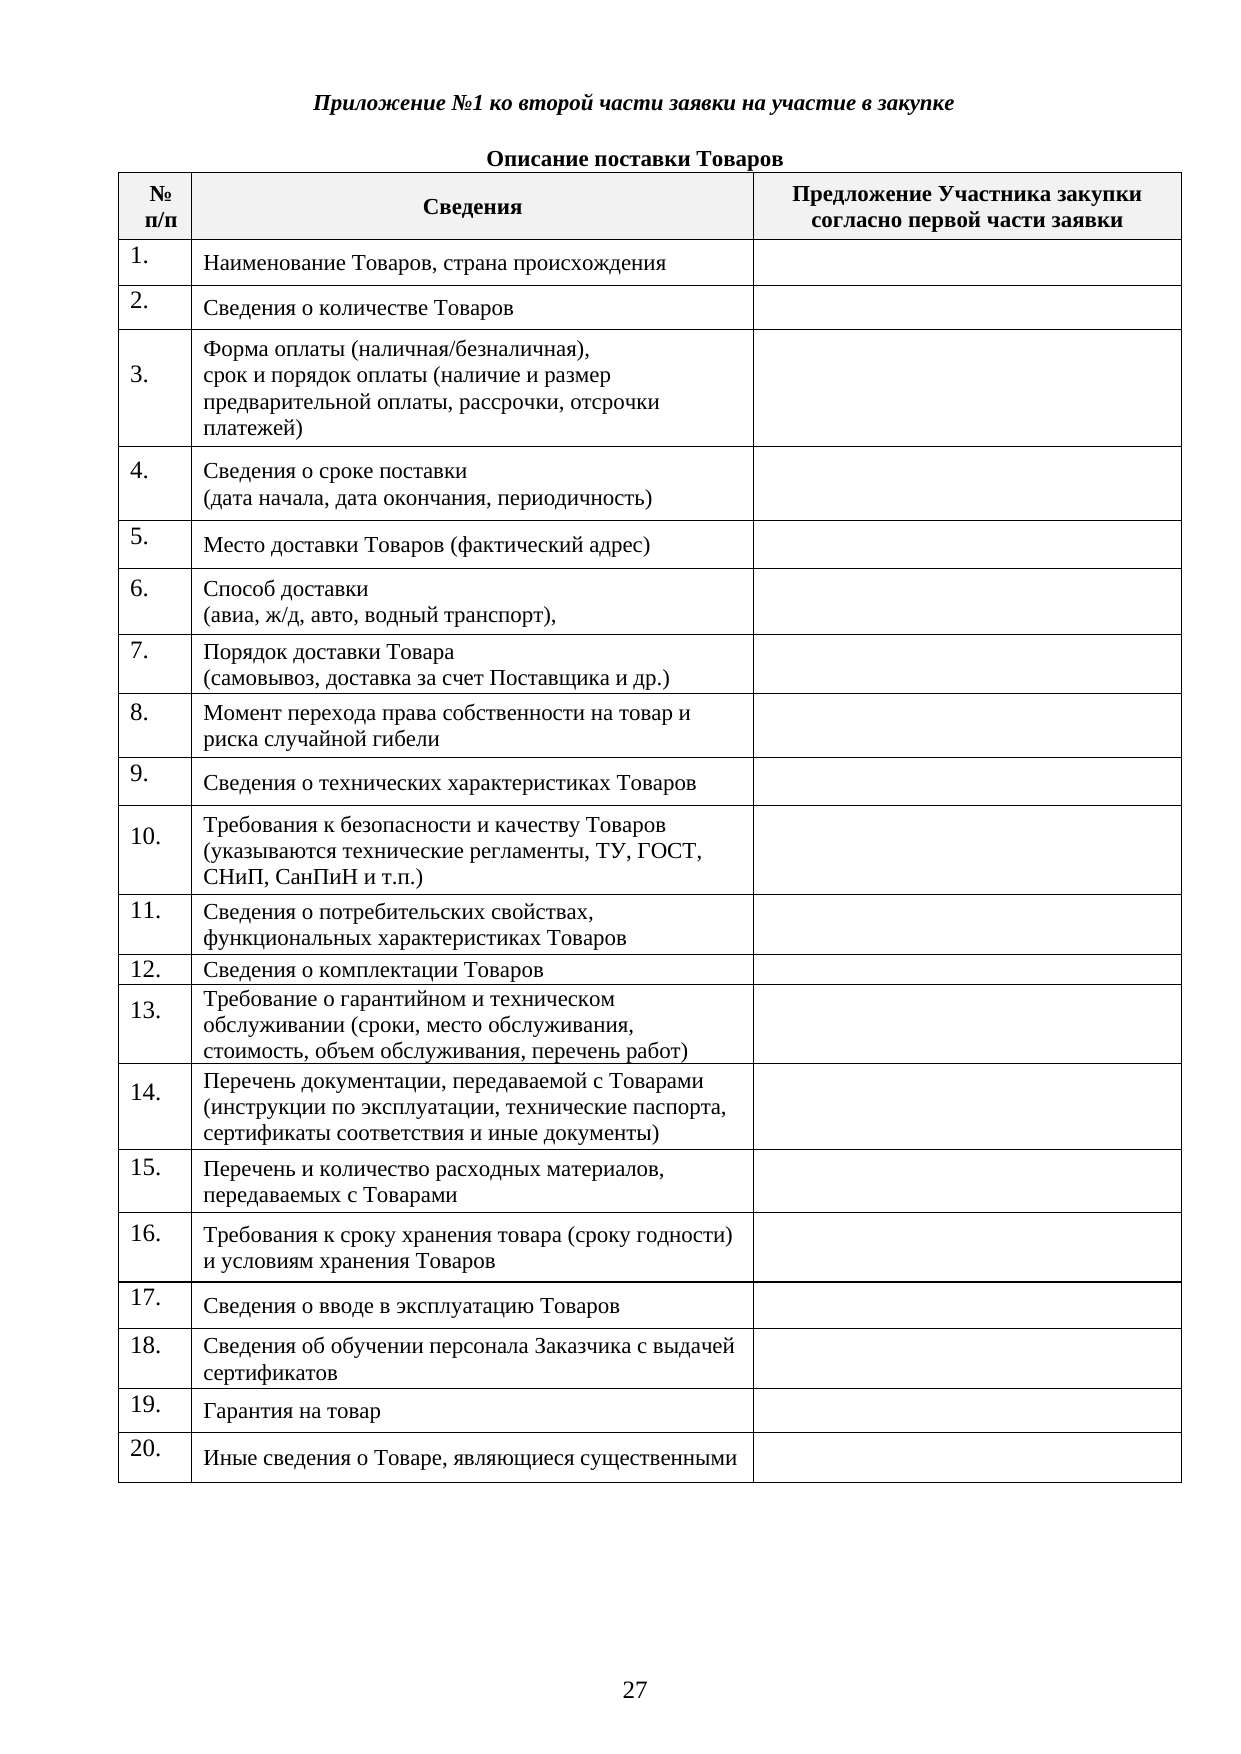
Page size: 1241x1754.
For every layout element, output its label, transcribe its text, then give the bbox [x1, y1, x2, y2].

table_cell [119, 521, 191, 567]
table_cell [754, 1389, 1181, 1432]
table_cell Сведения о технических характеристиках Товаров [192, 758, 753, 805]
table_cell [119, 895, 191, 953]
table_cell Сведения о комплектации Товаров [192, 955, 753, 983]
table_cell [119, 758, 191, 805]
table_cell [119, 1064, 191, 1149]
table_cell [754, 955, 1181, 983]
table_cell [119, 240, 191, 284]
table_cell [754, 1329, 1181, 1388]
table_cell [119, 1283, 191, 1328]
table_cell [754, 694, 1181, 757]
table_cell [119, 1213, 191, 1281]
table_cell Сведения о потребительских свойствах, функциональных характеристиках Товаров [192, 895, 753, 953]
table_cell Сведения о вводе в эксплуатацию Товаров [192, 1283, 753, 1328]
table_cell [119, 985, 191, 1063]
table_cell [754, 635, 1181, 693]
text Описание поставки Товаров [118, 145, 1152, 172]
table_cell [754, 895, 1181, 953]
table_cell Требования к безопасности и качеству Товаров (указываются технические регламенты, ТУ, ГОСТ, СНиП, СанПиН и т.п.) [192, 806, 753, 894]
table_cell [754, 1433, 1181, 1482]
table_cell [119, 569, 191, 634]
table_cell [754, 240, 1181, 284]
table_cell [754, 1150, 1181, 1212]
table_cell Способ доставки (авиа, ж/д, авто, водный транспорт), [192, 569, 753, 634]
table_cell [119, 694, 191, 757]
table_cell Требования к сроку хранения товара (сроку годности) и условиям хранения Товаров [192, 1213, 753, 1281]
table_cell Место доставки Товаров (фактический адрес) [192, 521, 753, 567]
table_cell Сведения о сроке поставки (дата начала, дата окончания, периодичность) [192, 447, 753, 520]
table_cell Момент перехода права собственности на товар и риска случайной гибели [192, 694, 753, 757]
table_cell [754, 758, 1181, 805]
text Приложение №1 ко второй части заявки на участие в закупке [118, 89, 1152, 115]
table_cell Требование о гарантийном и техническом обслуживании (сроки, место обслуживания, стоимость, объем обслуживания, перечень работ) [192, 985, 753, 1063]
table_cell [754, 521, 1181, 567]
table_cell [754, 286, 1181, 329]
table_cell Перечень документации, передаваемой с Товарами (инструкции по эксплуатации, технические паспорта, сертификаты соответствия и иные документы) [192, 1064, 753, 1149]
table_cell [119, 1150, 191, 1212]
table_cell Наименование Товаров, страна происхождения [192, 240, 753, 284]
table_cell [119, 447, 191, 520]
table_cell [119, 1389, 191, 1432]
table_cell [754, 330, 1181, 446]
table_cell [754, 1064, 1181, 1149]
table_cell [754, 447, 1181, 520]
table_cell [754, 806, 1181, 894]
table_cell [119, 1433, 191, 1482]
table_cell [754, 985, 1181, 1063]
table_cell Перечень и количество расходных материалов, передаваемых с Товарами [192, 1150, 753, 1212]
table_cell Иные сведения о Товаре, являющиеся существенными [192, 1433, 753, 1482]
table_cell Форма оплаты (наличная/безналичная), срок и порядок оплаты (наличие и размер предварительной оплаты, рассрочки, отсрочки платежей) [192, 330, 753, 446]
table_cell Порядок доставки Товара (самовывоз, доставка за счет Поставщика и др.) [192, 635, 753, 693]
table_cell [754, 569, 1181, 634]
table_cell [754, 1283, 1181, 1328]
table_header Сведения [192, 173, 753, 239]
table_cell [119, 806, 191, 894]
table_cell Гарантия на товар [192, 1389, 753, 1432]
table_cell [119, 955, 191, 983]
table_cell Сведения о количестве Товаров [192, 286, 753, 329]
table_cell Сведения об обучении персонала Заказчика с выдачей сертификатов [192, 1329, 753, 1388]
table_cell [119, 330, 191, 446]
table_cell [754, 1213, 1181, 1281]
table_cell [119, 286, 191, 329]
table_header № п/п [119, 173, 191, 239]
table_cell [119, 1329, 191, 1388]
table_header Предложение Участника закупки согласно первой части заявки [754, 173, 1181, 239]
table_cell [119, 635, 191, 693]
